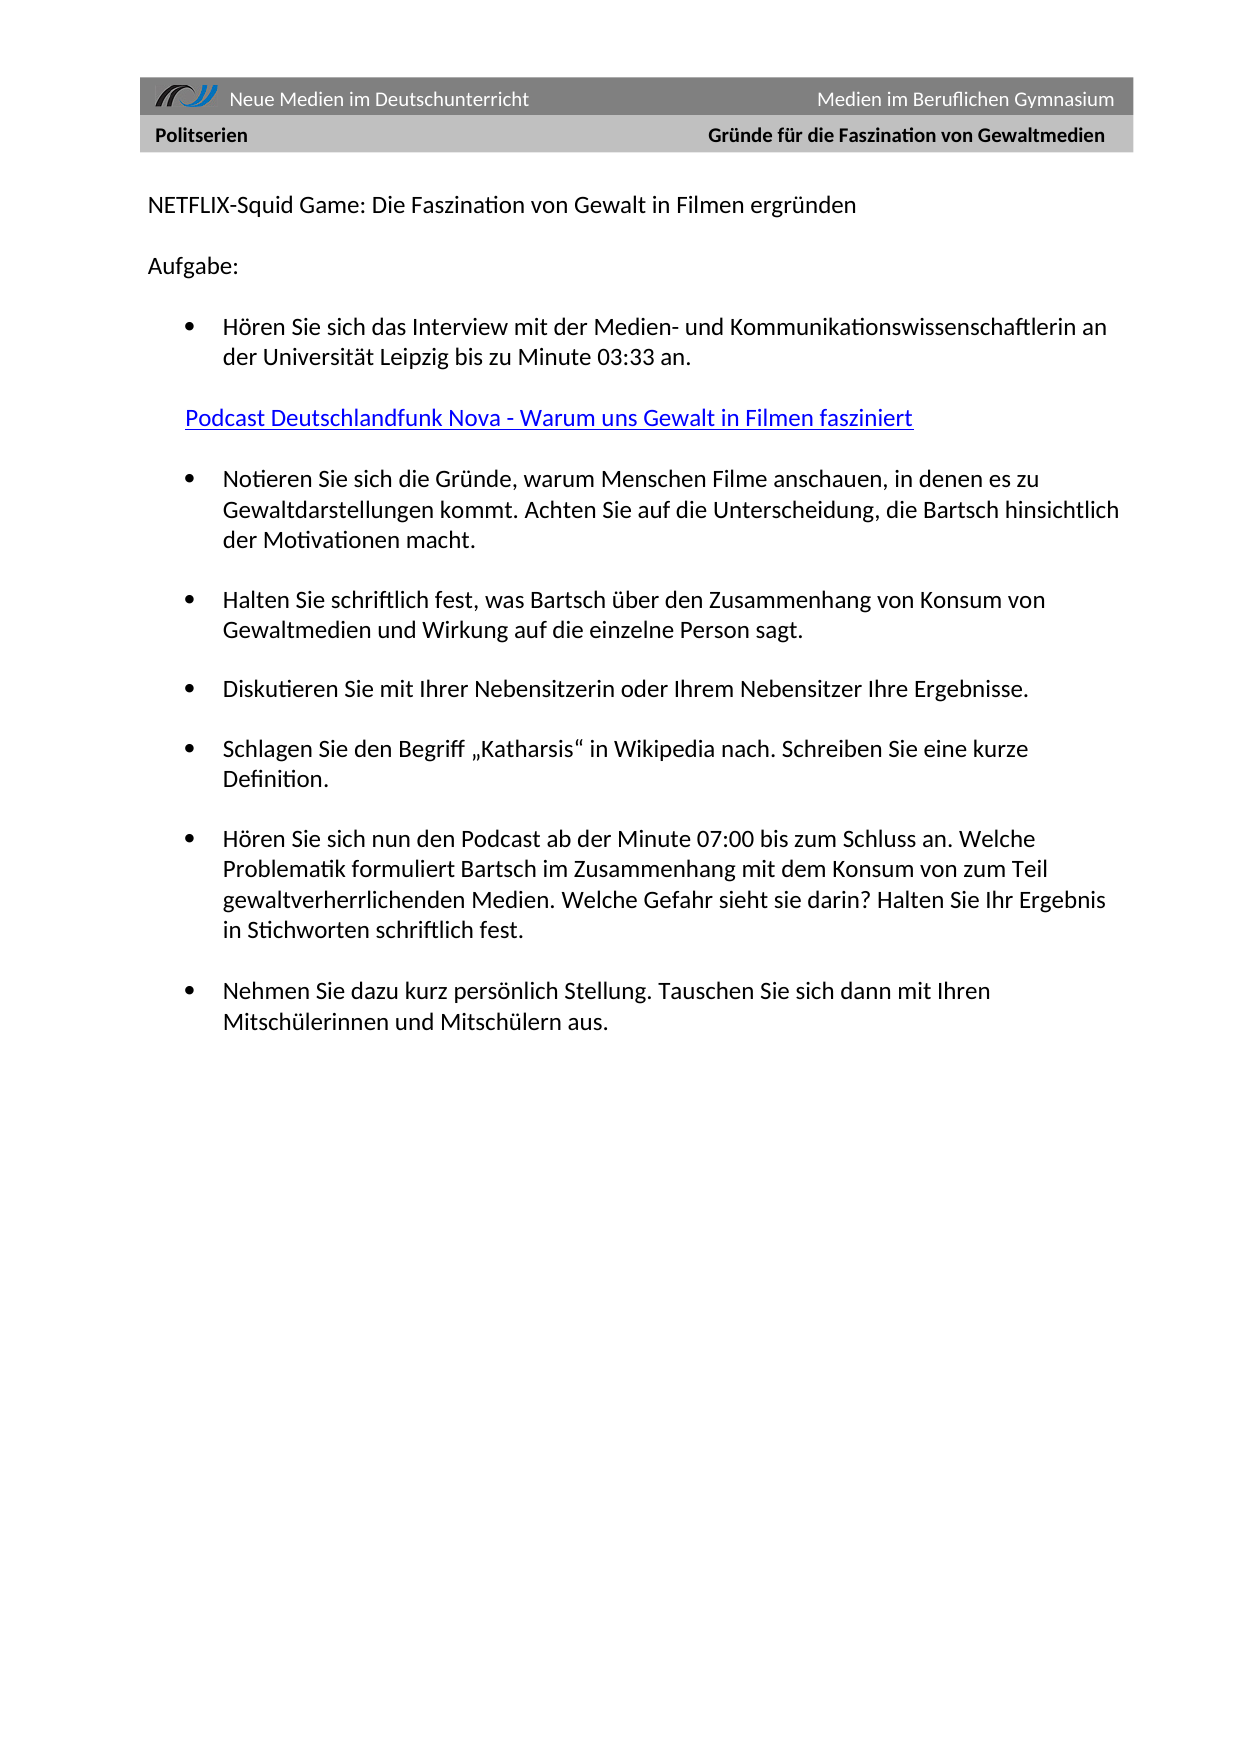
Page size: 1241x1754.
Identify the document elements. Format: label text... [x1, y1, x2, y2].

list Notieren Sie sich die Gründe, warum Menschen Filme anschauen, in denen es zu Gewaltdarstellungen kommt. Achten Sie auf die Unterscheidung, die Bartsch hinsichtlich der Motivationen macht. [185, 463, 1122, 584]
list Hören Sie sich nun den Podcast ab der Minute 07:00 bis zum Schluss an. Welche Problematik formuliert Bartsch im Zusammenhang mit dem Konsum von zum Teil gewaltverherrlichenden Medien. Welche Gefahr sieht sie darin? Halten Sie Ihr Ergebnis in Stichworten schriftlich fest. [185, 823, 1122, 945]
list Hören Sie sich das Interview mit der Medien- und Kommunikationswissenschaftlerin an der Universität Leipzig bis zu Minute 03:33 an. [185, 311, 1122, 372]
list Schlagen Sie den Begriff „Katharsis“ in Wikipedia nach. Schreiben Sie eine kurze Definition. [185, 733, 1122, 823]
list Nehmen Sie dazu kurz persönlich Stellung. Tauschen Sie sich dann mit Ihren Mitschülerinnen und Mitschülern aus. [185, 975, 1122, 1065]
list Halten Sie schriftlich fest, was Bartsch über den Zusammenhang von Konsum von Gewaltmedien und Wirkung auf die einzelne Person sagt. [185, 584, 1122, 674]
picture [155, 85, 218, 107]
list Diskutieren Sie mit Ihrer Nebensitzerin oder Ihrem Nebensitzer Ihre Ergebnisse. [185, 674, 1122, 733]
text Podcast Deutschlandfunk Nova - Warum uns Gewalt in Filmen fasziniert [185, 402, 1122, 433]
text NETFLIX-Squid Game: Die Faszination von Gewalt in Filmen ergründen [148, 189, 1122, 219]
text Aufgabe: [148, 250, 1122, 280]
